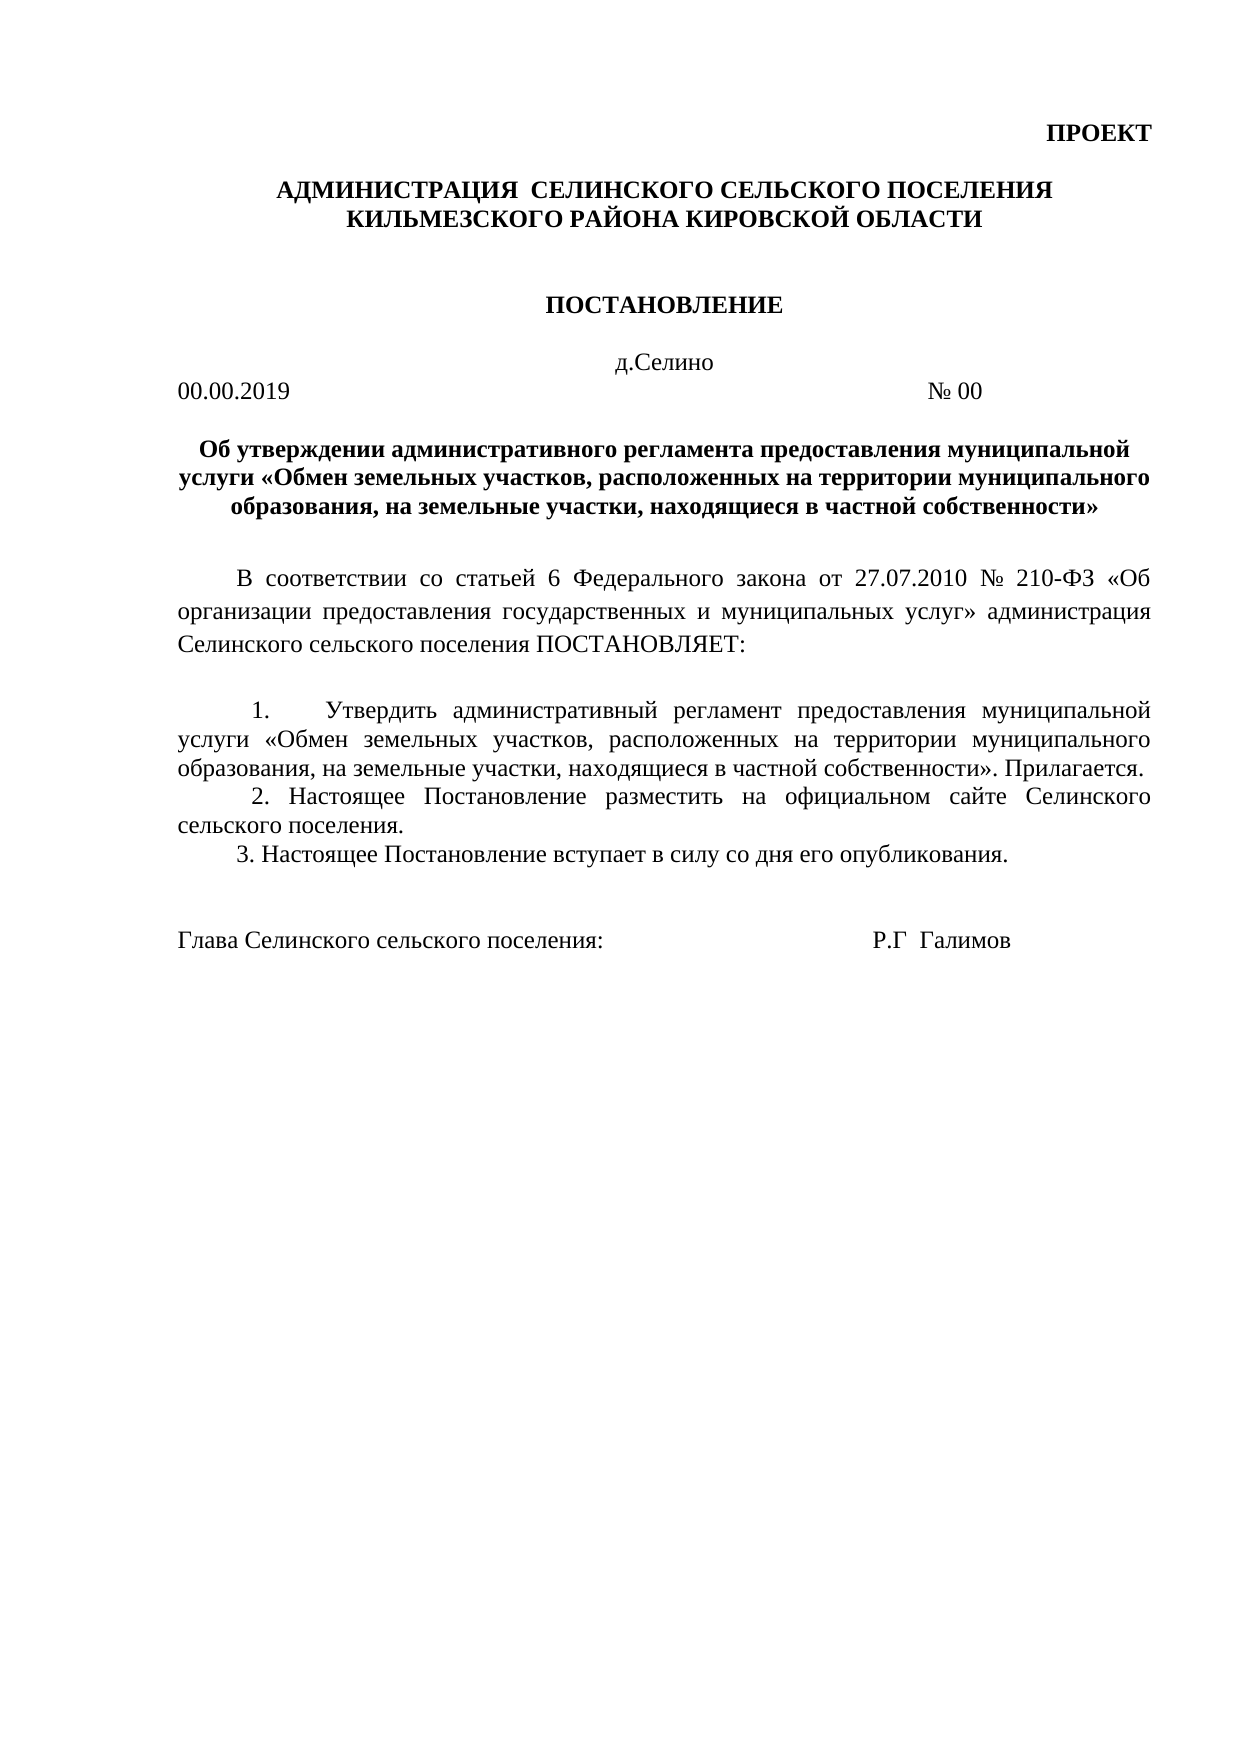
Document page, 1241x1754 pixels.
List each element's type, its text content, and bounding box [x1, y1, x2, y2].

text Об утверждении административного регламента предоставления муниципальной услуги «Обмен земельных участков, расположенных на территории муниципального образования, на земельные участки, находящиеся в частной собственности» [177, 434, 1152, 520]
text Глава Селинского сельского поселения: Р.Г Галимов [177, 925, 1152, 954]
text КИЛЬМЕЗСКОГО РАЙОНА КИРОВСКОЙ ОБЛАСТИ [177, 204, 1152, 233]
text ПОСТАНОВЛЕНИЕ [177, 291, 1152, 319]
list Утвердить административный регламент предоставления муниципальной услуги «Обмен земельных участков, расположенных на территории муниципального образования, на земельные участки, находящиеся в частной собственности». Прилагается. [177, 695, 1152, 781]
text ПРОЕКТ [177, 118, 1152, 147]
text д.Селино [177, 347, 1152, 376]
text 3. Настоящее Постановление вступает в силу со дня его опубликования. [177, 839, 1152, 868]
text В соответствии со статьей 6 Федерального закона от 27.07.2010 № 210-ФЗ «Об организации предоставления государственных и муниципальных услуг» администрация Селинского сельского поселения ПОСТАНОВЛЯЕТ: [177, 563, 1152, 658]
text АДМИНИСТРАЦИЯ СЕЛИНСКОГО СЕЛЬСКОГО ПОСЕЛЕНИЯ [177, 176, 1152, 204]
text 00.00.2019 № 00 [177, 376, 1152, 405]
text 2. Настоящее Постановление разместить на официальном сайте Селинского сельского поселения. [177, 781, 1152, 839]
